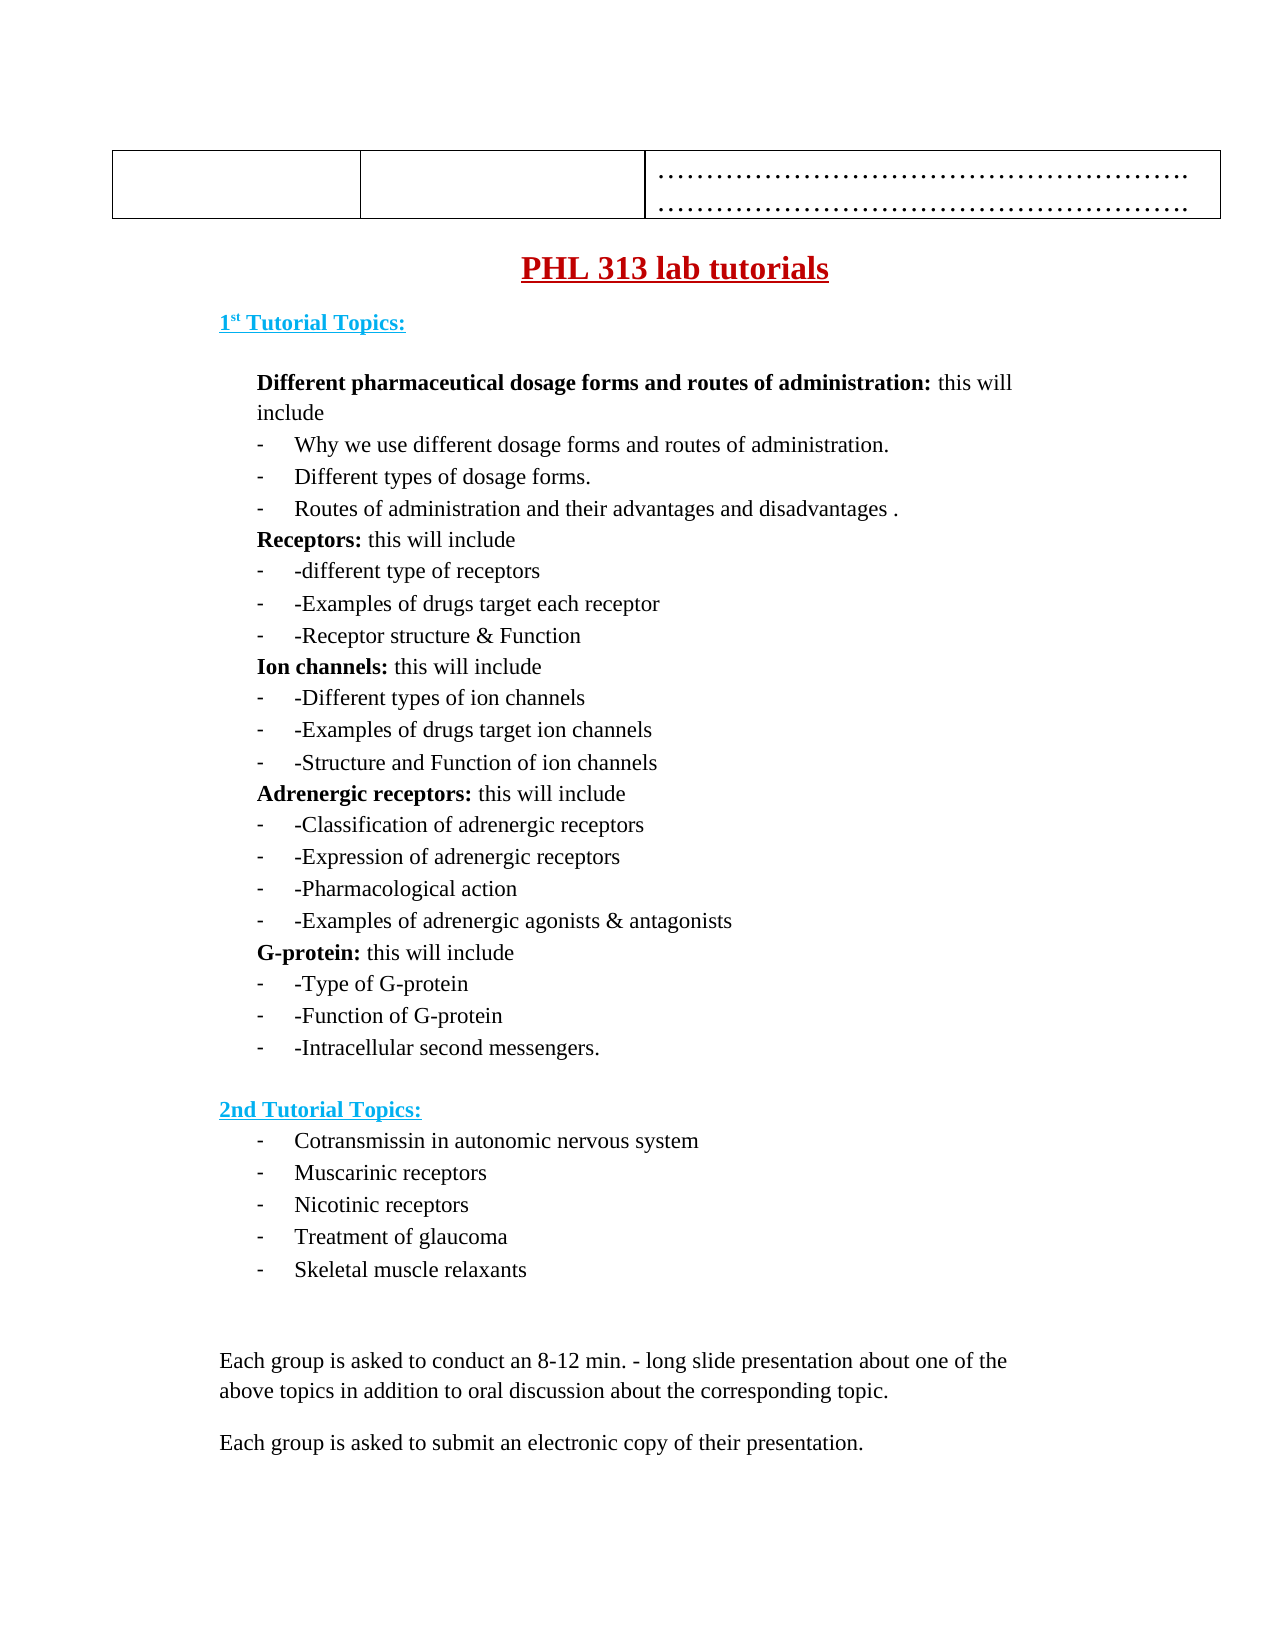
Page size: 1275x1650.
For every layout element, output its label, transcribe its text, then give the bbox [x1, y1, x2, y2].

text Adrenergic receptors: this will include [257, 780, 1044, 806]
list Why we use different dosage forms and routes of administration. [257, 430, 1044, 458]
list PHL 313 lab tutorials [262, 248, 1087, 286]
list -Examples of adrenergic agonists & antagonists [257, 907, 1044, 934]
list -Receptor structure & Function [257, 621, 1044, 649]
list Muscarinic receptors [257, 1158, 1044, 1186]
list -Classification of adrenergic receptors [257, 810, 1044, 838]
text Each group is asked to submit an electronic copy of their presentation. [219, 1428, 1044, 1455]
list Routes of administration and their advantages and disadvantages . [257, 494, 1044, 522]
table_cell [646, 151, 1220, 218]
list Cotransmissin in autonomic nervous system [257, 1126, 1044, 1154]
list -Function of G-protein [257, 1001, 1044, 1029]
list Treatment of glaucoma [257, 1222, 1044, 1251]
text G-protein: this will include [257, 939, 1044, 965]
list -Structure and Function of ion channels [257, 748, 1044, 776]
list Different types of dosage forms. [257, 462, 1044, 490]
text Each group is asked to conduct an 8-12 min. - long slide presentation about one of the above topics in addition to oral discussion about the corresponding topic. [219, 1347, 1044, 1404]
list Nicotinic receptors [257, 1190, 1044, 1218]
list -Intracellular second messengers. [257, 1033, 1044, 1061]
list Skeletal muscle relaxants [257, 1255, 1044, 1283]
list -Examples of drugs target ion channels [257, 715, 1044, 743]
text Ion channels: this will include [257, 653, 1044, 679]
text 1st Tutorial Topics: [219, 309, 1044, 335]
list -Examples of drugs target each receptor [257, 589, 1044, 617]
text Receptors: this will include [257, 526, 1044, 553]
list -Different types of ion channels [257, 683, 1044, 711]
list -Type of G-protein [257, 969, 1044, 997]
text Different pharmaceutical dosage forms and routes of administration: this will include [257, 369, 1044, 426]
text 2nd Tutorial Topics: [219, 1096, 1044, 1122]
list -Expression of adrenergic receptors [257, 842, 1044, 870]
table_cell [113, 151, 360, 218]
list -different type of receptors [257, 556, 1044, 584]
list -Pharmacological action [257, 874, 1044, 902]
table_cell [361, 151, 644, 218]
